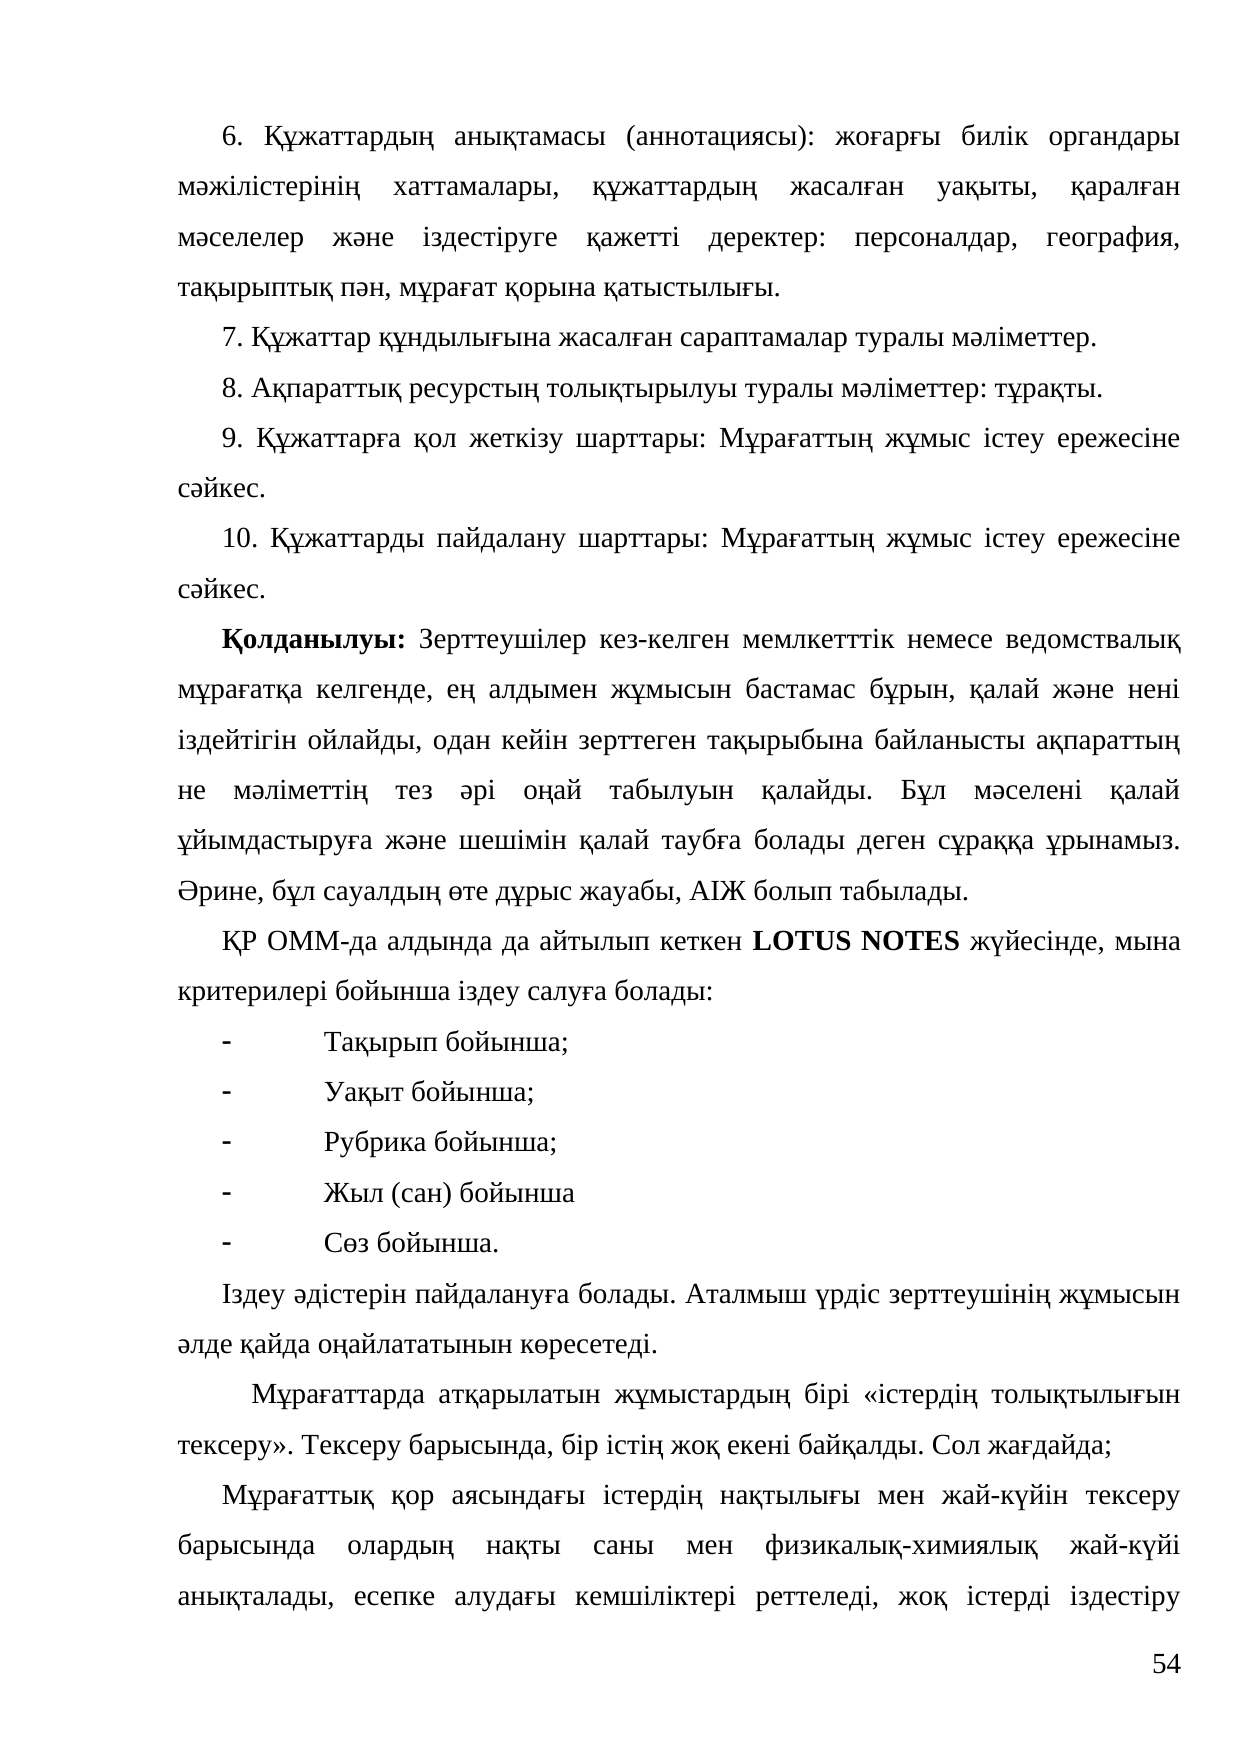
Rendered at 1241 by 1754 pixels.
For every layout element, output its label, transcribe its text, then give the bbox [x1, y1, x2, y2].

text 8. Ақпараттық ресурстың толықтырылуы туралы мәліметтер: тұрақты. [177, 370, 1181, 403]
list Жыл (сан) бойынша [177, 1175, 1181, 1209]
list Уақыт бойынша; [177, 1074, 1181, 1108]
text 10. Құжаттарды пайдалану шарттары: Мұрағаттың жұмыс істеу ережесіне сәйкес. [177, 521, 1181, 604]
list Тақырып бойынша; [177, 1024, 1181, 1057]
list Сөз бойынша. [177, 1225, 1181, 1259]
text 7. Құжаттар құндылығына жасалған сараптамалар туралы мәліметтер. [177, 319, 1181, 353]
text ҚР ОММ-да алдында да айтылып кеткен LOTUS NOTES жүйесінде, мына критерилері бойынша іздеу салуға болады: [177, 923, 1181, 1007]
text Қолданылуы: Зерттеушілер кез-келген мемлкетттік немесе ведомствалық мұрағатқа келгенде, ең алдымен жұмысын бастамас бұрын, қалай және нені іздейтігін ойлайды, одан кейін зерттеген тақырыбына байланысты ақпараттың не мәліметтің тез әрі оңай табылуын қалайды. Бұл мәселені қалай ұйымдастыруға және шешімін қалай таубға болады деген сұраққа ұрынамыз. Әрине, бұл сауалдың өте дұрыс жауабы, АІЖ болып табылады. [177, 621, 1181, 906]
text Іздеу әдістерін пайдалануға болады. Аталмыш үрдіс зерттеушінің жұмысын әлде қайда оңайлататынын көресетеді. [177, 1276, 1181, 1360]
text Мұрағаттарда атқарылатын жұмыстардың бірі «істердің толықтылығын тексеру». Тексеру барысында, бір істің жоқ екені байқалды. Сол жағдайда; [177, 1376, 1181, 1460]
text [177, 1477, 1181, 1611]
list Рубрика бойынша; [177, 1124, 1181, 1158]
text 9. Құжаттарға қол жеткізу шарттары: Мұрағаттың жұмыс істеу ережесіне сәйкес. [177, 420, 1181, 504]
text 6. Құжаттардың анықтамасы (аннотациясы): жоғарғы билік органдары мәжілістерінің хаттамалары, құжаттардың жасалған уақыты, қаралған мәселелер және іздестіруге қажетті деректер: персоналдар, география, тақырыптық пән, мұрағат қорына қатыстылығы. [177, 118, 1181, 303]
